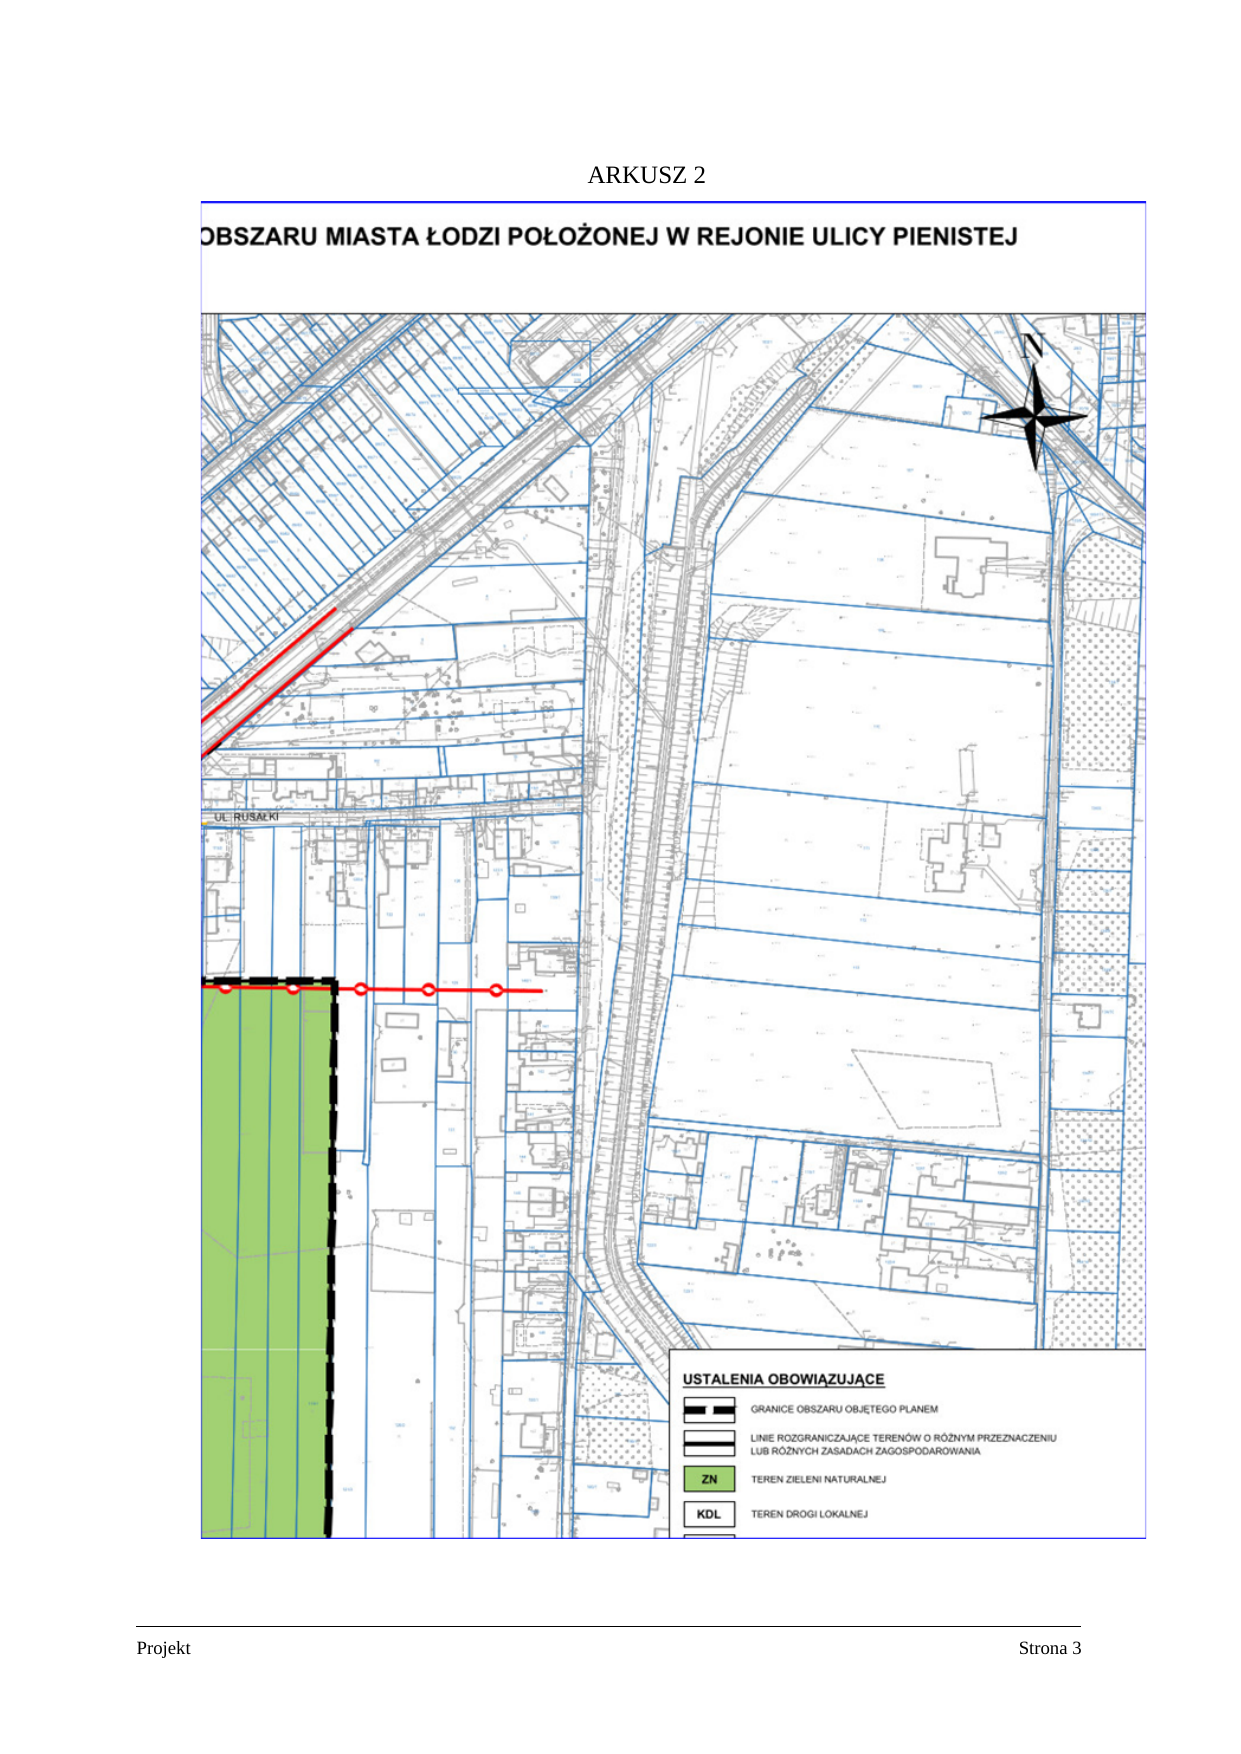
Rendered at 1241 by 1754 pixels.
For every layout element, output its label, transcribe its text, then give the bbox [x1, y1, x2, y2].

picture [200, 201, 1147, 1539]
text ARKUSZ 2 [177, 160, 1093, 189]
